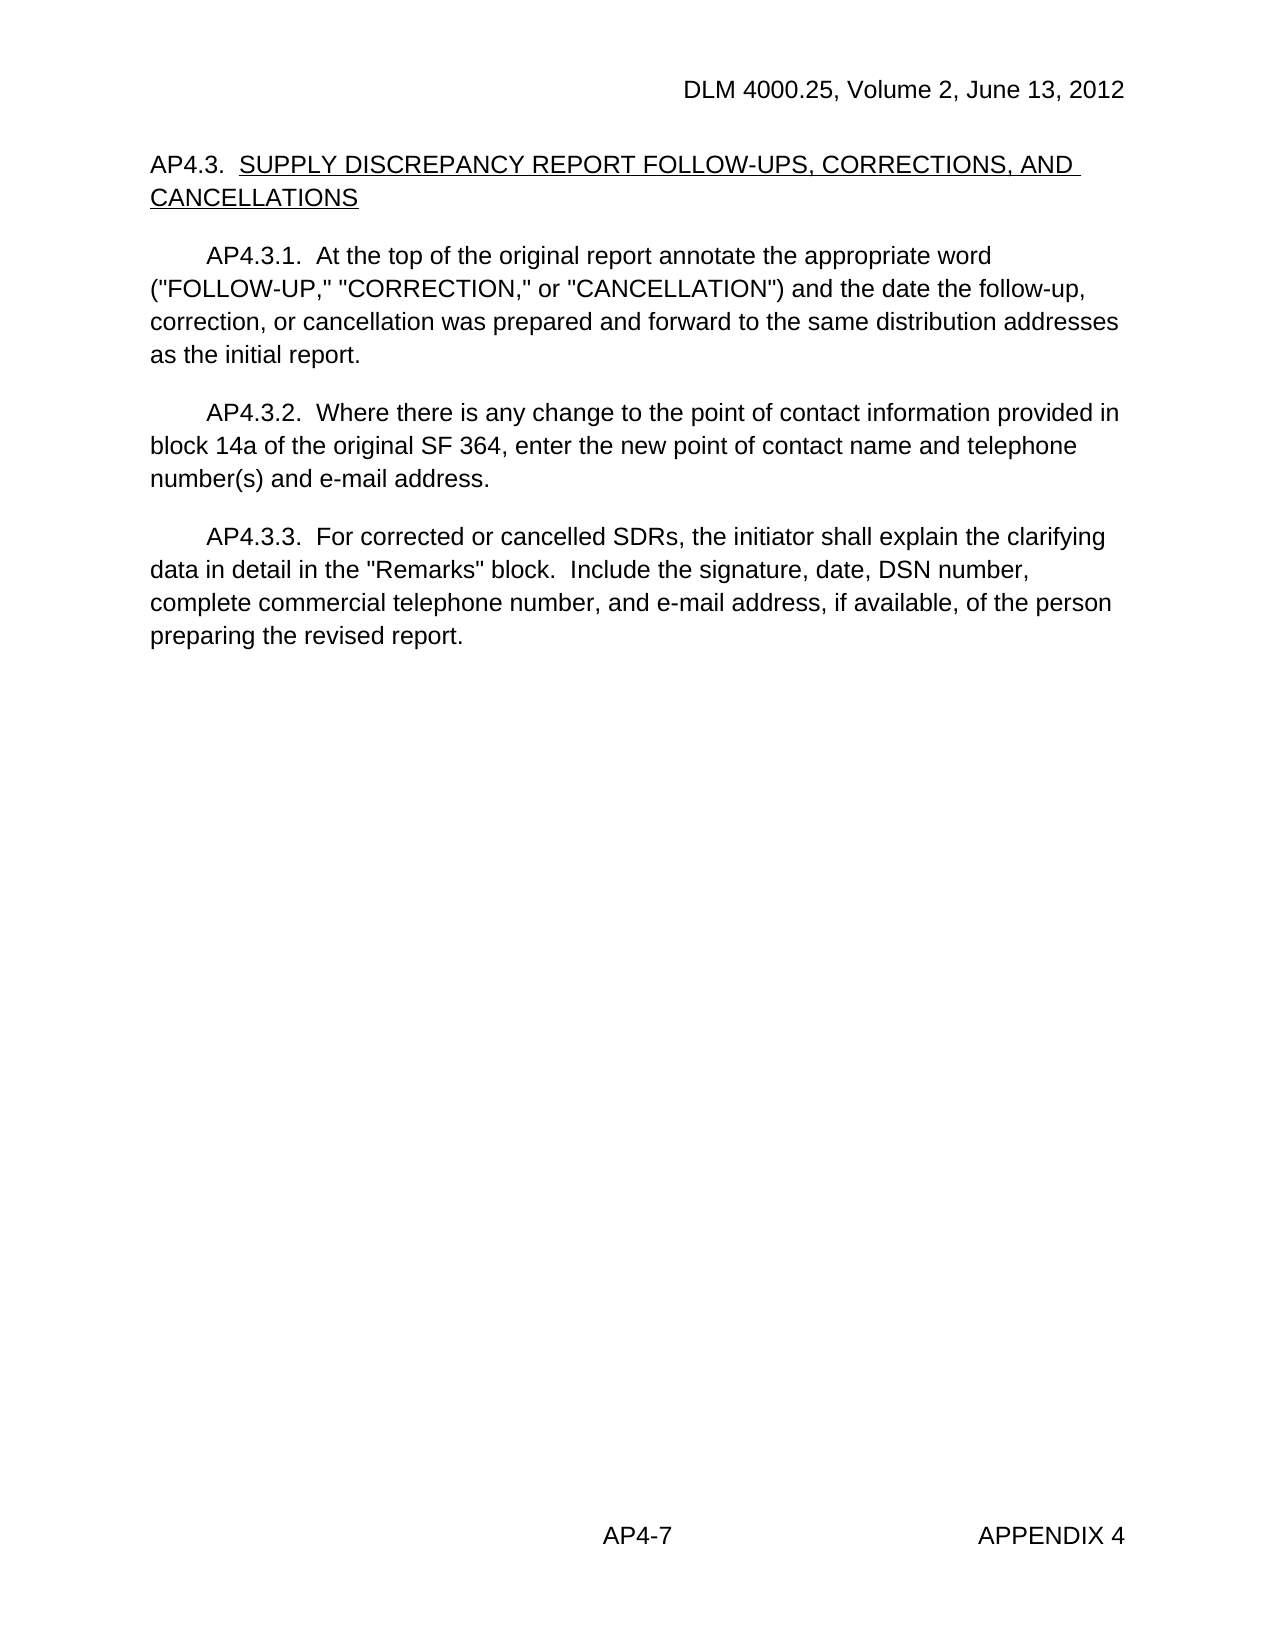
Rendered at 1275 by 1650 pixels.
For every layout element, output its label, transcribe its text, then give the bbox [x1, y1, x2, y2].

text AP4.3.1. At the top of the original report annotate the appropriate word ("FOLLOW-UP," "CORRECTION," or "CANCELLATION") and the date the follow-up, correction, or cancellation was prepared and forward to the same distribution addresses as the initial report. [150, 241, 1125, 369]
text AP4.3.3. For corrected or cancelled SDRs, the initiator shall explain the clarifying data in detail in the "Remarks" block. Include the signature, date, DSN number, complete commercial telephone number, and e-mail address, if available, of the person preparing the revised report. [150, 522, 1125, 650]
text AP4.3.2. Where there is any change to the point of contact information provided in block 14a of the original SF 364, enter the new point of contact name and telephone number(s) and e-mail address. [150, 398, 1125, 493]
text AP4.3. SUPPLY DISCREPANCY REPORT FOLLOW-UPS, CORRECTIONS, AND CANCELLATIONS [150, 150, 1125, 212]
